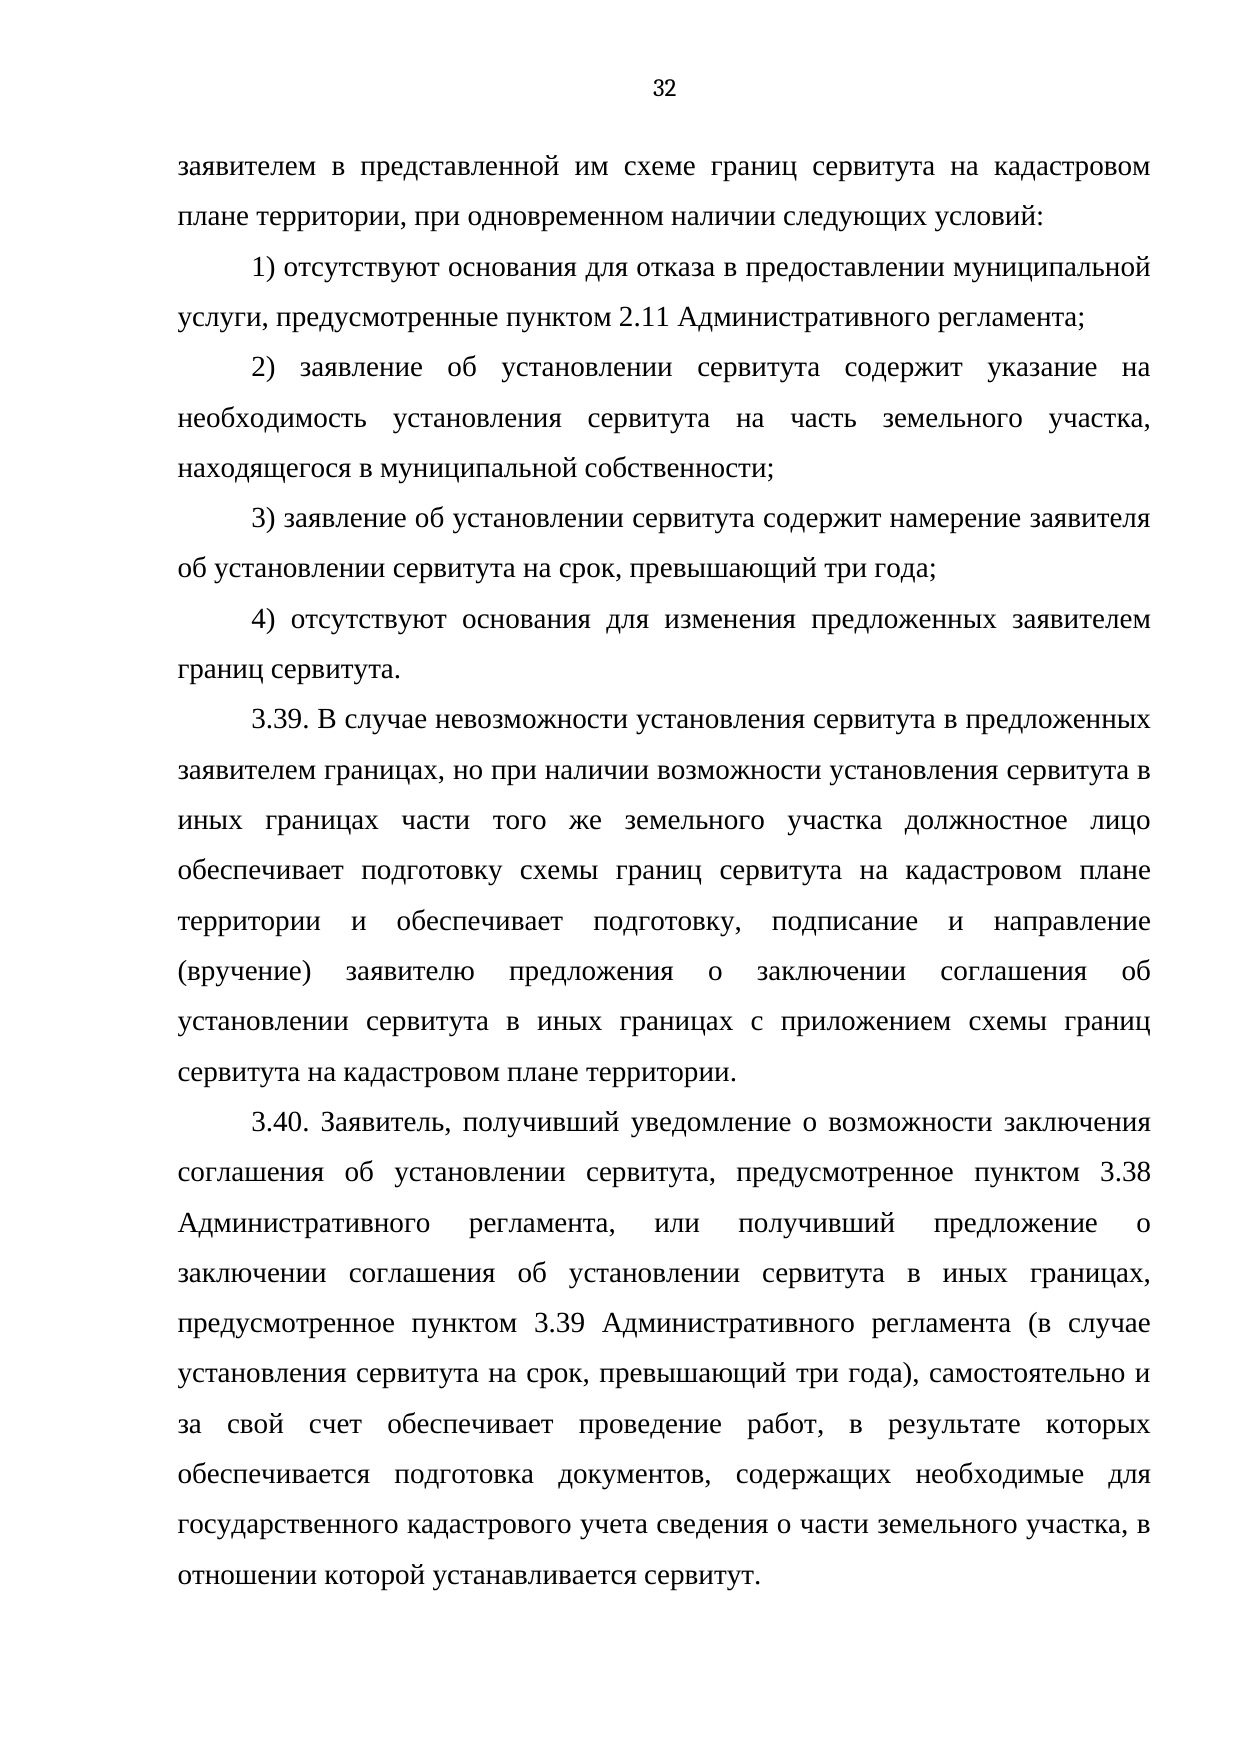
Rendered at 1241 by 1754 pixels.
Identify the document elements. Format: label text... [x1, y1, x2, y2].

text 1) отсутствуют основания для отказа в предоставлении муниципальной услуги, предусмотренные пунктом 2.11 Административного регламента; [177, 249, 1152, 333]
text 4) отсутствуют основания для изменения предложенных заявителем границ сервитута. [177, 601, 1152, 685]
text 2) заявление об установлении сервитута содержит указание на необходимость установления сервитута на часть земельного участка, находящегося в муниципальной собственности; [177, 349, 1152, 483]
text 3.40. Заявитель, получивший уведомление о возможности заключения соглашения об установлении сервитута, предусмотренное пунктом 3.38 Административного регламента, или получивший предложение о заключении соглашения об установлении сервитута в иных границах, предусмотренное пунктом 3.39 Административного регламента (в случае установления сервитута на срок, превышающий три года), самостоятельно и за свой счет обеспечивает проведение работ, в результате которых обеспечивается подготовка документов, содержащих необходимые для государственного кадастрового учета сведения о части земельного участка, в отношении которой устанавливается сервитут. [177, 1104, 1152, 1590]
text 3.39. В случае невозможности установления сервитута в предложенных заявителем границах, но при наличии возможности установления сервитута в иных границах части того же земельного участка должностное лицо обеспечивает подготовку схемы границ сервитута на кадастровом плане территории и обеспечивает подготовку, подписание и направление (вручение) заявителю предложения о заключении соглашения об установлении сервитута в иных границах с приложением схемы границ сервитута на кадастровом плане территории. [177, 702, 1152, 1087]
text 3) заявление об установлении сервитута содержит намерение заявителя об установлении сервитута на срок, превышающий три года; [177, 500, 1152, 584]
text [177, 118, 1152, 232]
